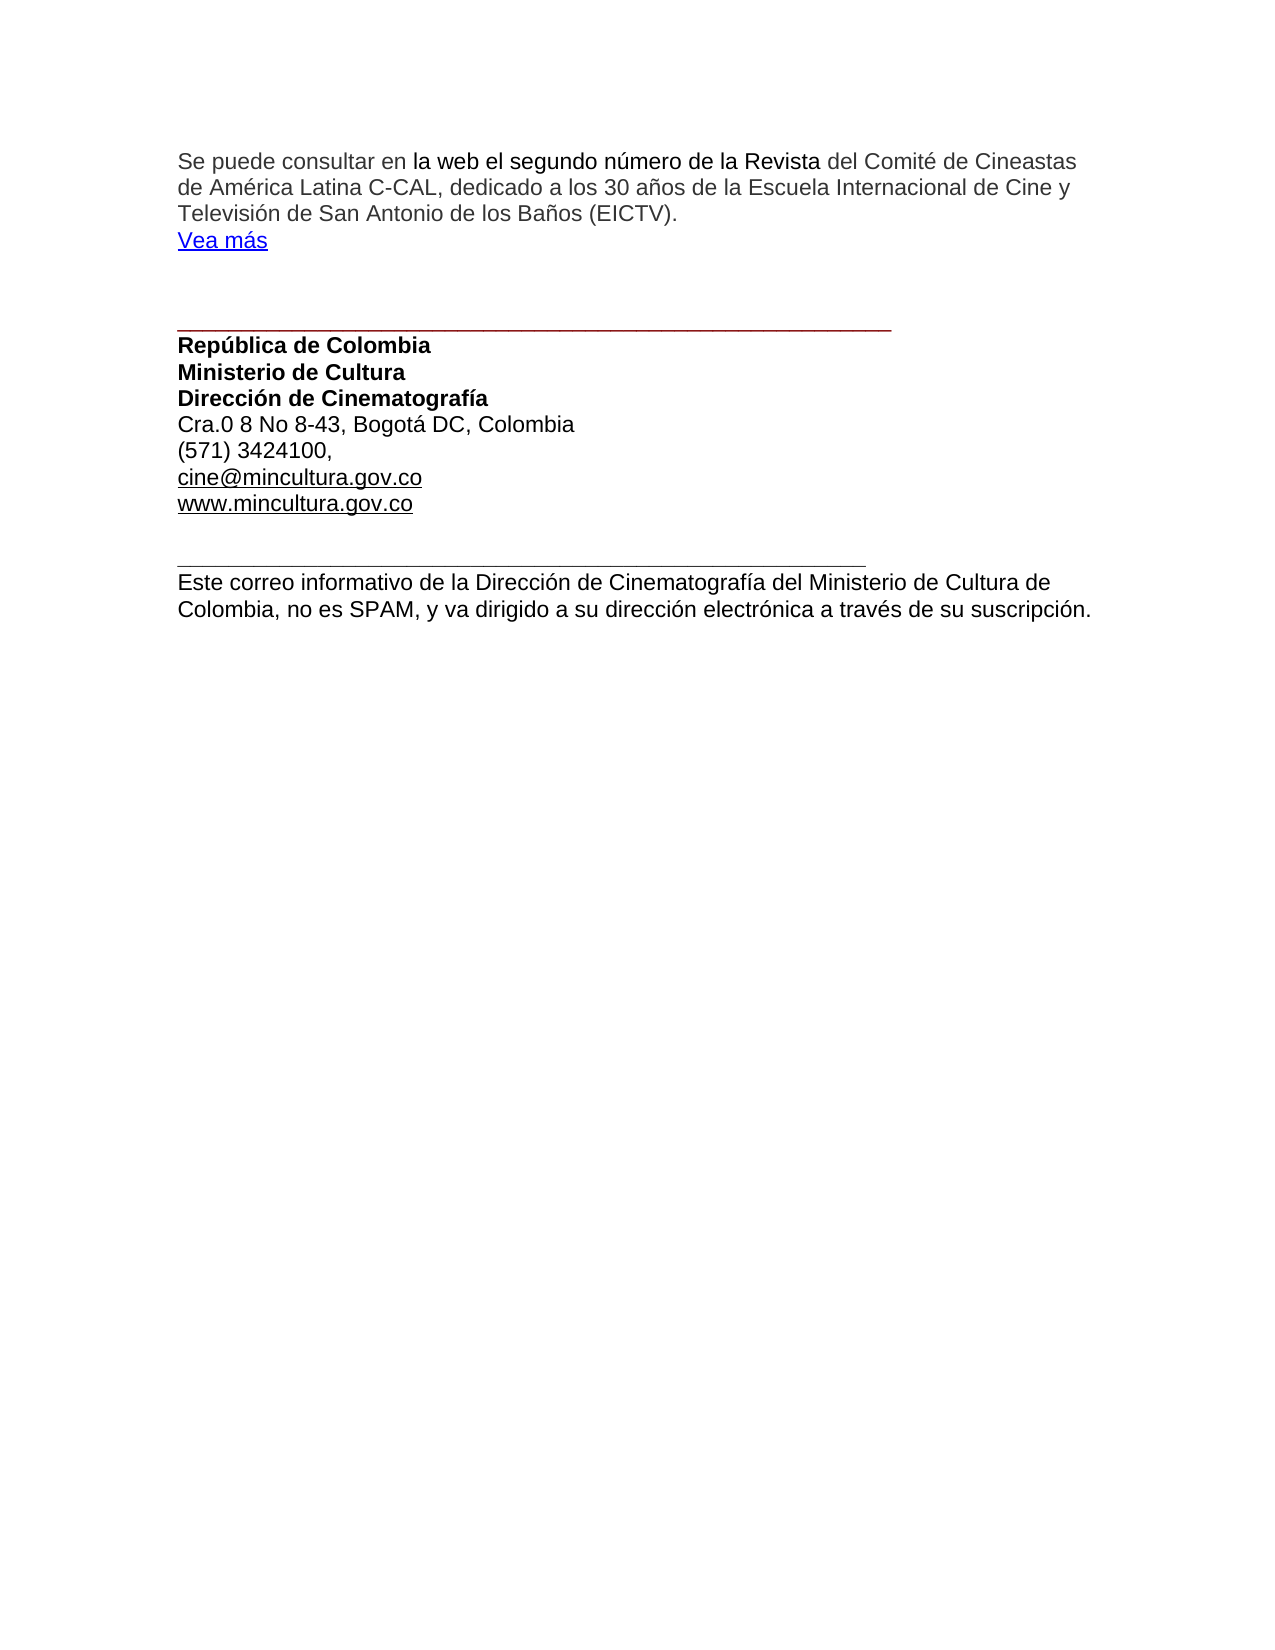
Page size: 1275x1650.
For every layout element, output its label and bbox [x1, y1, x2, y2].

text [177, 148, 1098, 703]
